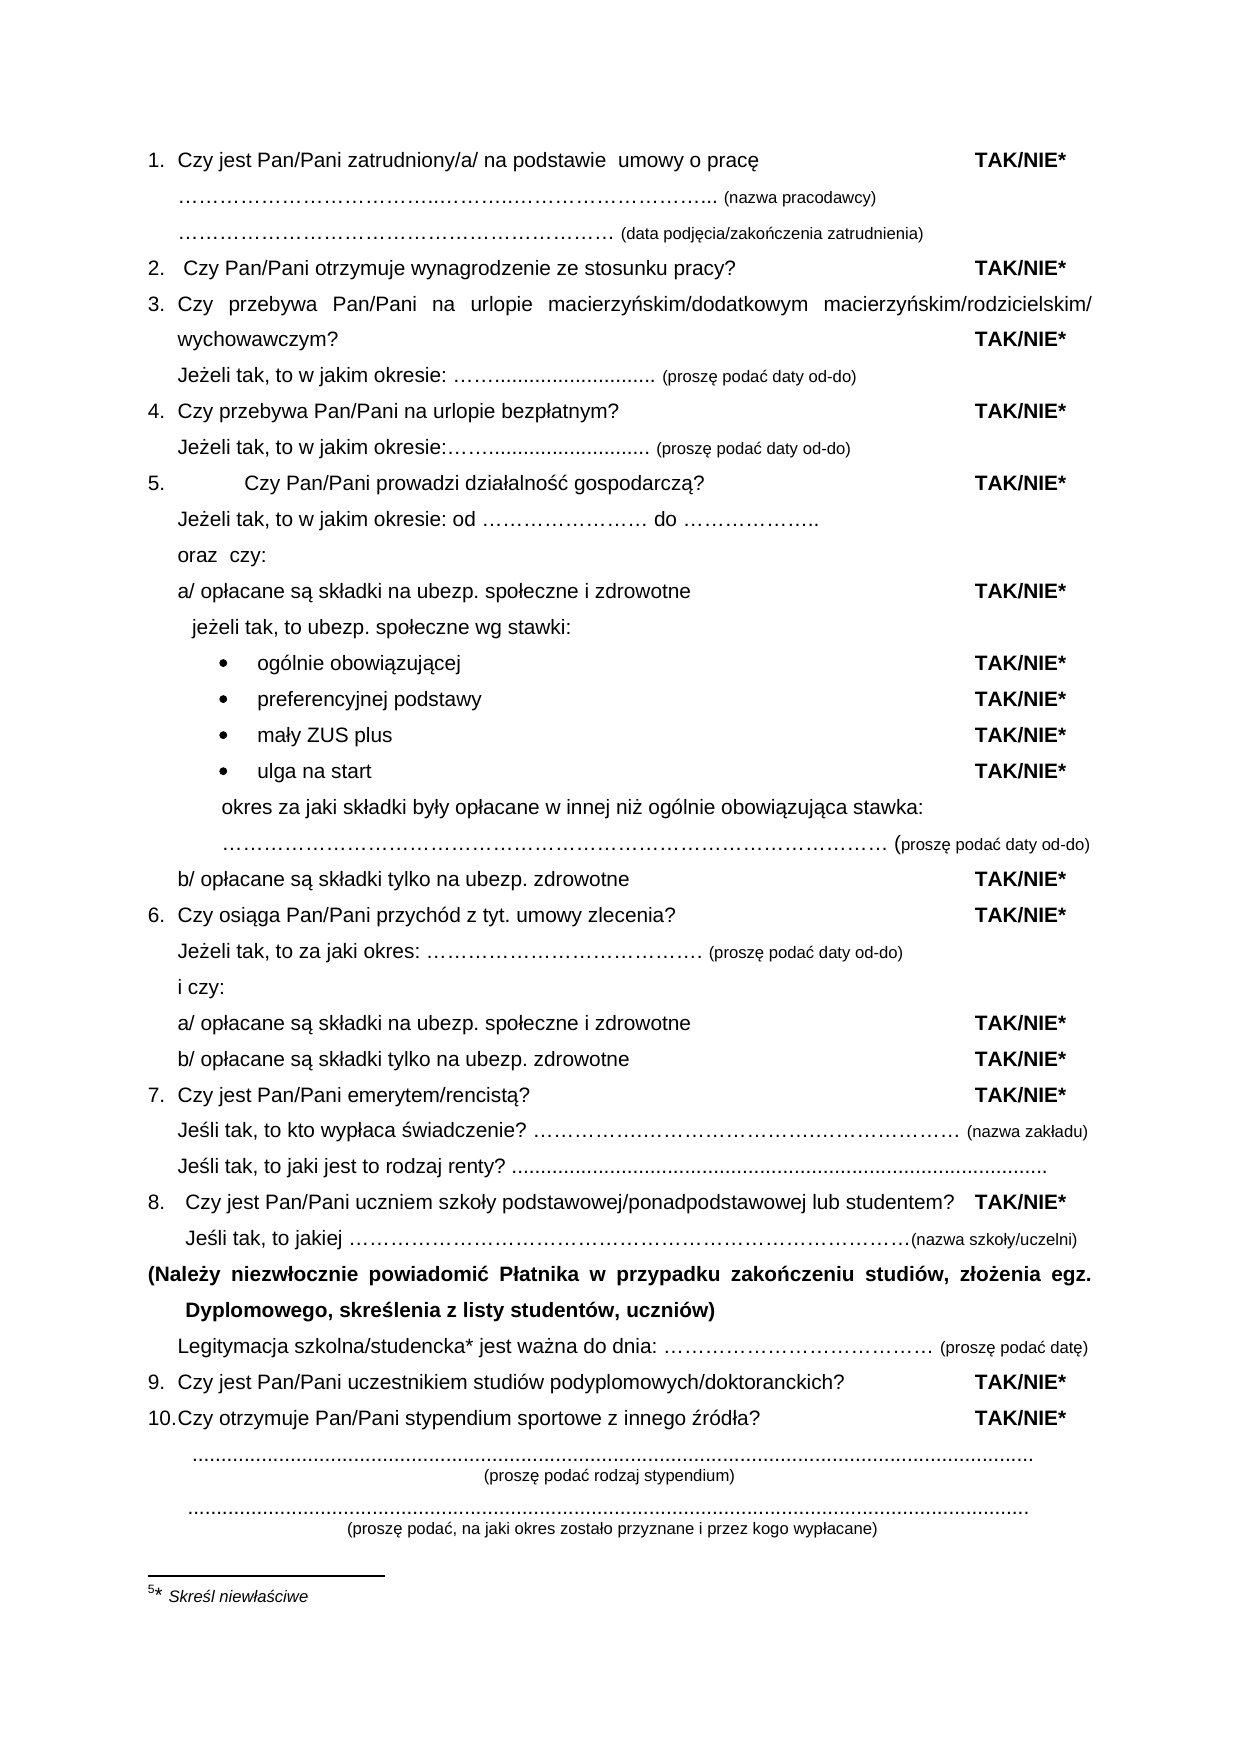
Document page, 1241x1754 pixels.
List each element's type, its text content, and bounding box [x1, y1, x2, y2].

list Czy jest Pan/Pani zatrudniony/a/ na podstawie umowy o pracę TAK/NIE* [148, 148, 1093, 172]
list ogólnie obowiązującej TAK/NIE* [219, 651, 1093, 675]
text ……………………………………………………… (data podjęcia/zakończenia zatrudnienia) [177, 219, 1093, 243]
list Czy przebywa Pan/Pani na urlopie macierzyńskim/dodatkowym macierzyńskim/rodzicielskim/ wychowawczym? TAK/NIE* [148, 291, 1093, 351]
list Czy Pan/Pani prowadzi działalność gospodarczą? TAK/NIE* [148, 471, 1093, 495]
text okres za jaki składki były opłacane w innej niż ogólnie obowiązująca stawka: …………………………………………………………………………………… (proszę podać daty od-do) [221, 795, 1093, 855]
list Czy otrzymuje Pan/Pani stypendium sportowe z innego źródła? TAK/NIE* [148, 1406, 1093, 1430]
list Czy jest Pan/Pani emerytem/rencistą? TAK/NIE* [148, 1082, 1093, 1106]
text (proszę podać, na jaki okres zostało przyznane i przez kogo wypłacane) [126, 1518, 1093, 1538]
text Jeżeli tak, to w jakim okresie: od …………………… do ……………….. [177, 507, 1093, 531]
text (Należy niezwłocznie powiadomić Płatnika w przypadku zakończeniu studiów, złożenia egz. Dyplomowego, skreślenia z listy studentów, uczniów) [148, 1262, 1093, 1322]
list Czy przebywa Pan/Pani na urlopie bezpłatnym? TAK/NIE* [148, 399, 1093, 423]
text i czy: a/ opłacane są składki na ubezp. społeczne i zdrowotne TAK/NIE* b/ opłacane są składki tylko na ubezp. zdrowotne TAK/NIE* [177, 974, 1093, 1070]
text b/ opłacane są składki tylko na ubezp. zdrowotne TAK/NIE* [177, 867, 1093, 891]
text oraz czy: [177, 543, 1093, 567]
text Jeśli tak, to kto wypłaca świadczenie? …………….…………………….………………… (nazwa zakładu) [177, 1118, 1093, 1142]
text (proszę podać rodzaj stypendium) [126, 1466, 1093, 1485]
text Legitymacja szkolna/studencka* jest ważna do dnia: ………………………………… (proszę podać datę) [148, 1334, 1093, 1358]
text .................................................................................................................................................. [192, 1442, 1093, 1466]
list Czy jest Pan/Pani uczestnikiem studiów podyplomowych/doktoranckich? TAK/NIE* [148, 1370, 1093, 1394]
list Czy jest Pan/Pani uczniem szkoły podstawowej/ponadpodstawowej lub studentem? TAK/NIE* [148, 1190, 1093, 1214]
text ………………………………..………..………………………... (nazwa pracodawcy) [177, 183, 1093, 207]
text Jeśli tak, to jakiej ………………………………………………………………………(nazwa szkoły/uczelni) [185, 1226, 1093, 1250]
text .................................................................................................................................................. [126, 1494, 1093, 1518]
text Jeżeli tak, to w jakim okresie:……............................ (proszę podać daty od-do) [177, 435, 1093, 459]
list ulga na start TAK/NIE* [219, 759, 1093, 783]
list preferencyjnej podstawy TAK/NIE* [219, 687, 1093, 711]
list Czy osiąga Pan/Pani przychód z tyt. umowy zlecenia? TAK/NIE* Jeżeli tak, to za jaki okres: …………………………………. (proszę podać daty od-do) [148, 903, 1093, 963]
text a/ opłacane są składki na ubezp. społeczne i zdrowotne TAK/NIE* jeżeli tak, to ubezp. społeczne wg stawki: [177, 579, 1093, 639]
list Czy Pan/Pani otrzymuje wynagrodzenie ze stosunku pracy? TAK/NIE* [148, 255, 1093, 279]
list mały ZUS plus TAK/NIE* [219, 723, 1093, 747]
text Jeżeli tak, to w jakim okresie: ……............................ (proszę podać daty od-do) [177, 363, 1093, 387]
text Jeśli tak, to jaki jest to rodzaj renty? ............................................................................................. [177, 1154, 1093, 1178]
